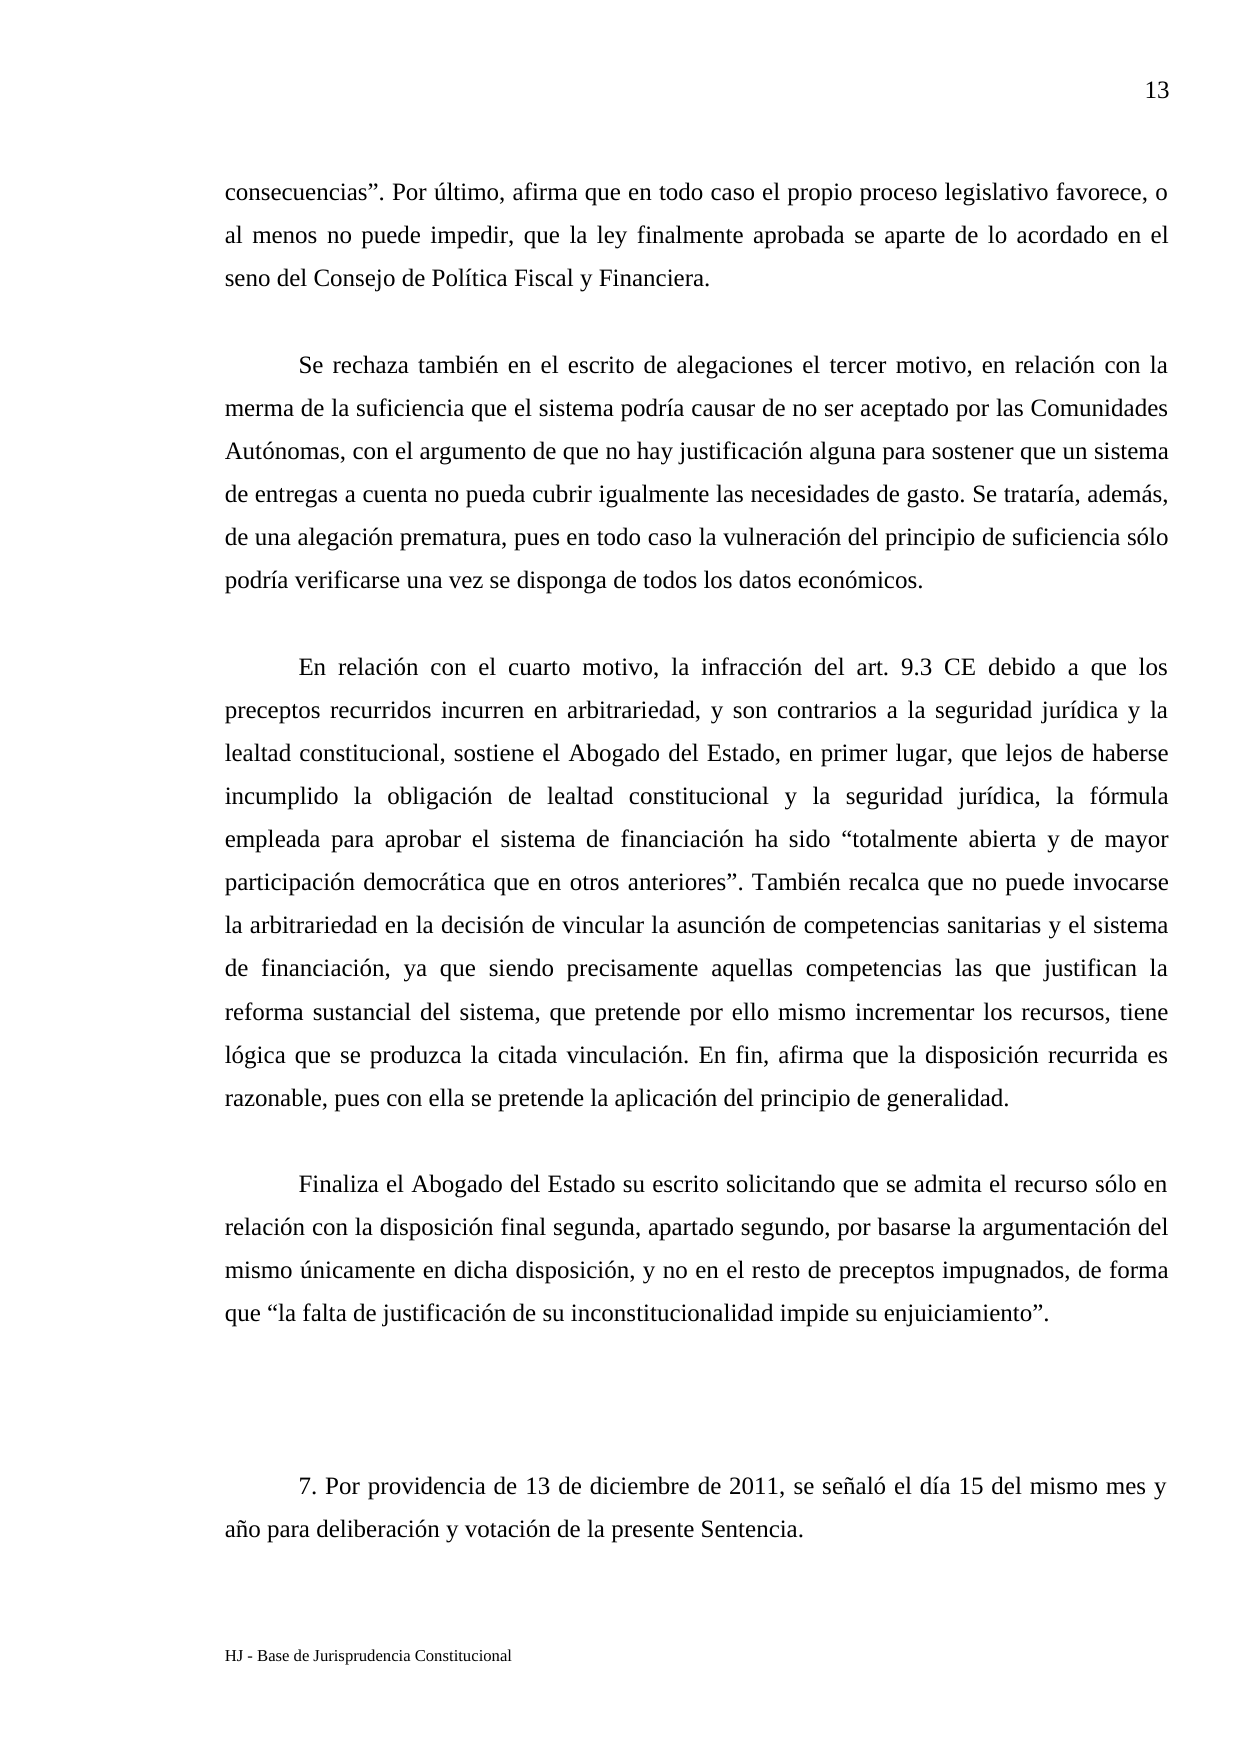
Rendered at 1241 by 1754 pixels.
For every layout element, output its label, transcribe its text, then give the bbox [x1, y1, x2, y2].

text En relación con el cuarto motivo, la infracción del art. 9.3 CE debido a que los preceptos recurridos incurren en arbitrariedad, y son contrarios a la seguridad jurídica y la lealtad constitucional, sostiene el Abogado del Estado, en primer lugar, que lejos de haberse incumplido la obligación de lealtad constitucional y la seguridad jurídica, la fórmula empleada para aprobar el sistema de financiación ha sido “totalmente abierta y de mayor participación democrática que en otros anteriores”. También recalca que no puede invocarse la arbitrariedad en la decisión de vincular la asunción de competencias sanitarias y el sistema de financiación, ya que siendo precisamente aquellas competencias las que justifican la reforma sustancial del sistema, que pretende por ello mismo incrementar los recursos, tiene lógica que se produzca la citada vinculación. En fin, afirma que la disposición recurrida es razonable, pues con ella se pretende la aplicación del principio de generalidad. [224, 652, 1169, 1112]
text Finaliza el Abogado del Estado su escrito solicitando que se admita el recurso sólo en relación con la disposición final segunda, apartado segundo, por basarse la argumentación del mismo únicamente en dicha disposición, y no en el resto de preceptos impugnados, de forma que “la falta de justificación de su inconstitucionalidad impide su enjuiciamiento”. [224, 1169, 1169, 1327]
text 7. Por providencia de 13 de diciembre de 2011, se señaló el día 15 del mismo mes y año para deliberación y votación de la presente Sentencia. [224, 1471, 1169, 1543]
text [224, 177, 1169, 292]
text Se rechaza también en el escrito de alegaciones el tercer motivo, en relación con la merma de la suficiencia que el sistema podría causar de no ser aceptado por las Comunidades Autónomas, con el argumento de que no hay justificación alguna para sostener que un sistema de entregas a cuenta no pueda cubrir igualmente las necesidades de gasto. Se trataría, además, de una alegación prematura, pues en todo caso la vulneración del principio de suficiencia sólo podría verificarse una vez se disponga de todos los datos económicos. [224, 350, 1169, 594]
